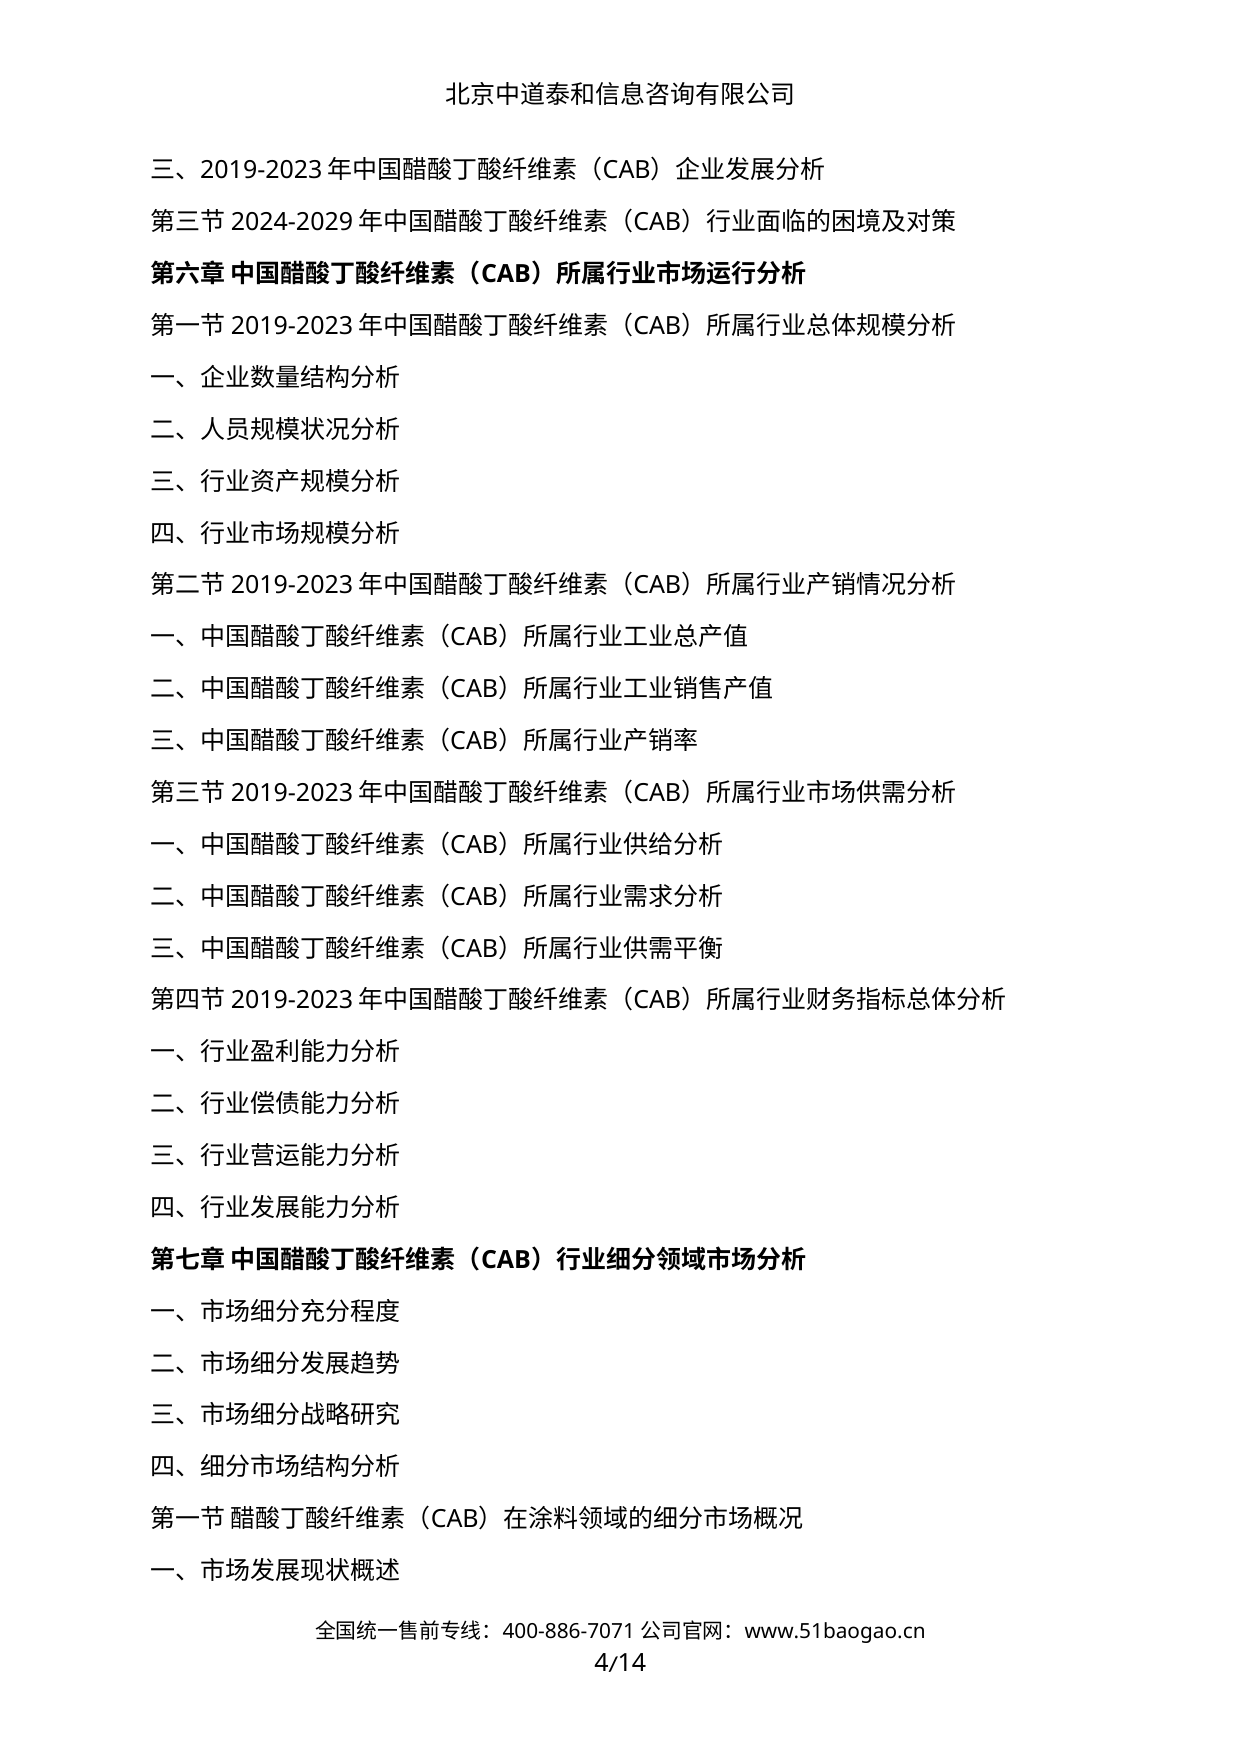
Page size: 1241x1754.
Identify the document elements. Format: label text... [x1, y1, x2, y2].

text 一、中国醋酸丁酸纤维素（CAB）所属行业工业总产值 [150, 617, 1090, 653]
text 第七章 中国醋酸丁酸纤维素（CAB）行业细分领域市场分析 [150, 1239, 1090, 1276]
text 三、中国醋酸丁酸纤维素（CAB）所属行业产销率 [150, 721, 1090, 757]
text 第一节 2019-2023年中国醋酸丁酸纤维素（CAB）所属行业总体规模分析 [150, 306, 1090, 342]
text 第三节 2019-2023年中国醋酸丁酸纤维素（CAB）所属行业市场供需分析 [150, 772, 1090, 809]
text 二、市场细分发展趋势 [150, 1343, 1090, 1379]
text 第四节 2019-2023年中国醋酸丁酸纤维素（CAB）所属行业财务指标总体分析 [150, 980, 1090, 1016]
text 二、人员规模状况分析 [150, 409, 1090, 446]
text 一、行业盈利能力分析 [150, 1032, 1090, 1068]
text 二、中国醋酸丁酸纤维素（CAB）所属行业需求分析 [150, 876, 1090, 912]
text 第二节 2019-2023年中国醋酸丁酸纤维素（CAB）所属行业产销情况分析 [150, 565, 1090, 601]
text 第三节 2024-2029年中国醋酸丁酸纤维素（CAB）行业面临的困境及对策 [150, 202, 1090, 238]
text 三、市场细分战略研究 [150, 1395, 1090, 1431]
text 第一节 醋酸丁酸纤维素（CAB）在涂料领域的细分市场概况 [150, 1499, 1090, 1535]
text 三、2019-2023年中国醋酸丁酸纤维素（CAB）企业发展分析 [150, 150, 1090, 186]
text 三、行业资产规模分析 [150, 461, 1090, 497]
text 三、中国醋酸丁酸纤维素（CAB）所属行业供需平衡 [150, 928, 1090, 964]
text 二、中国醋酸丁酸纤维素（CAB）所属行业工业销售产值 [150, 669, 1090, 705]
text 一、中国醋酸丁酸纤维素（CAB）所属行业供给分析 [150, 824, 1090, 861]
text 三、行业营运能力分析 [150, 1136, 1090, 1172]
text 一、企业数量结构分析 [150, 357, 1090, 394]
text 四、细分市场结构分析 [150, 1447, 1090, 1483]
text 四、行业市场规模分析 [150, 513, 1090, 549]
text 四、行业发展能力分析 [150, 1187, 1090, 1224]
text 一、市场发展现状概述 [150, 1551, 1090, 1587]
text 第六章 中国醋酸丁酸纤维素（CAB）所属行业市场运行分析 [150, 254, 1090, 290]
text 二、行业偿债能力分析 [150, 1084, 1090, 1120]
text 一、市场细分充分程度 [150, 1291, 1090, 1327]
